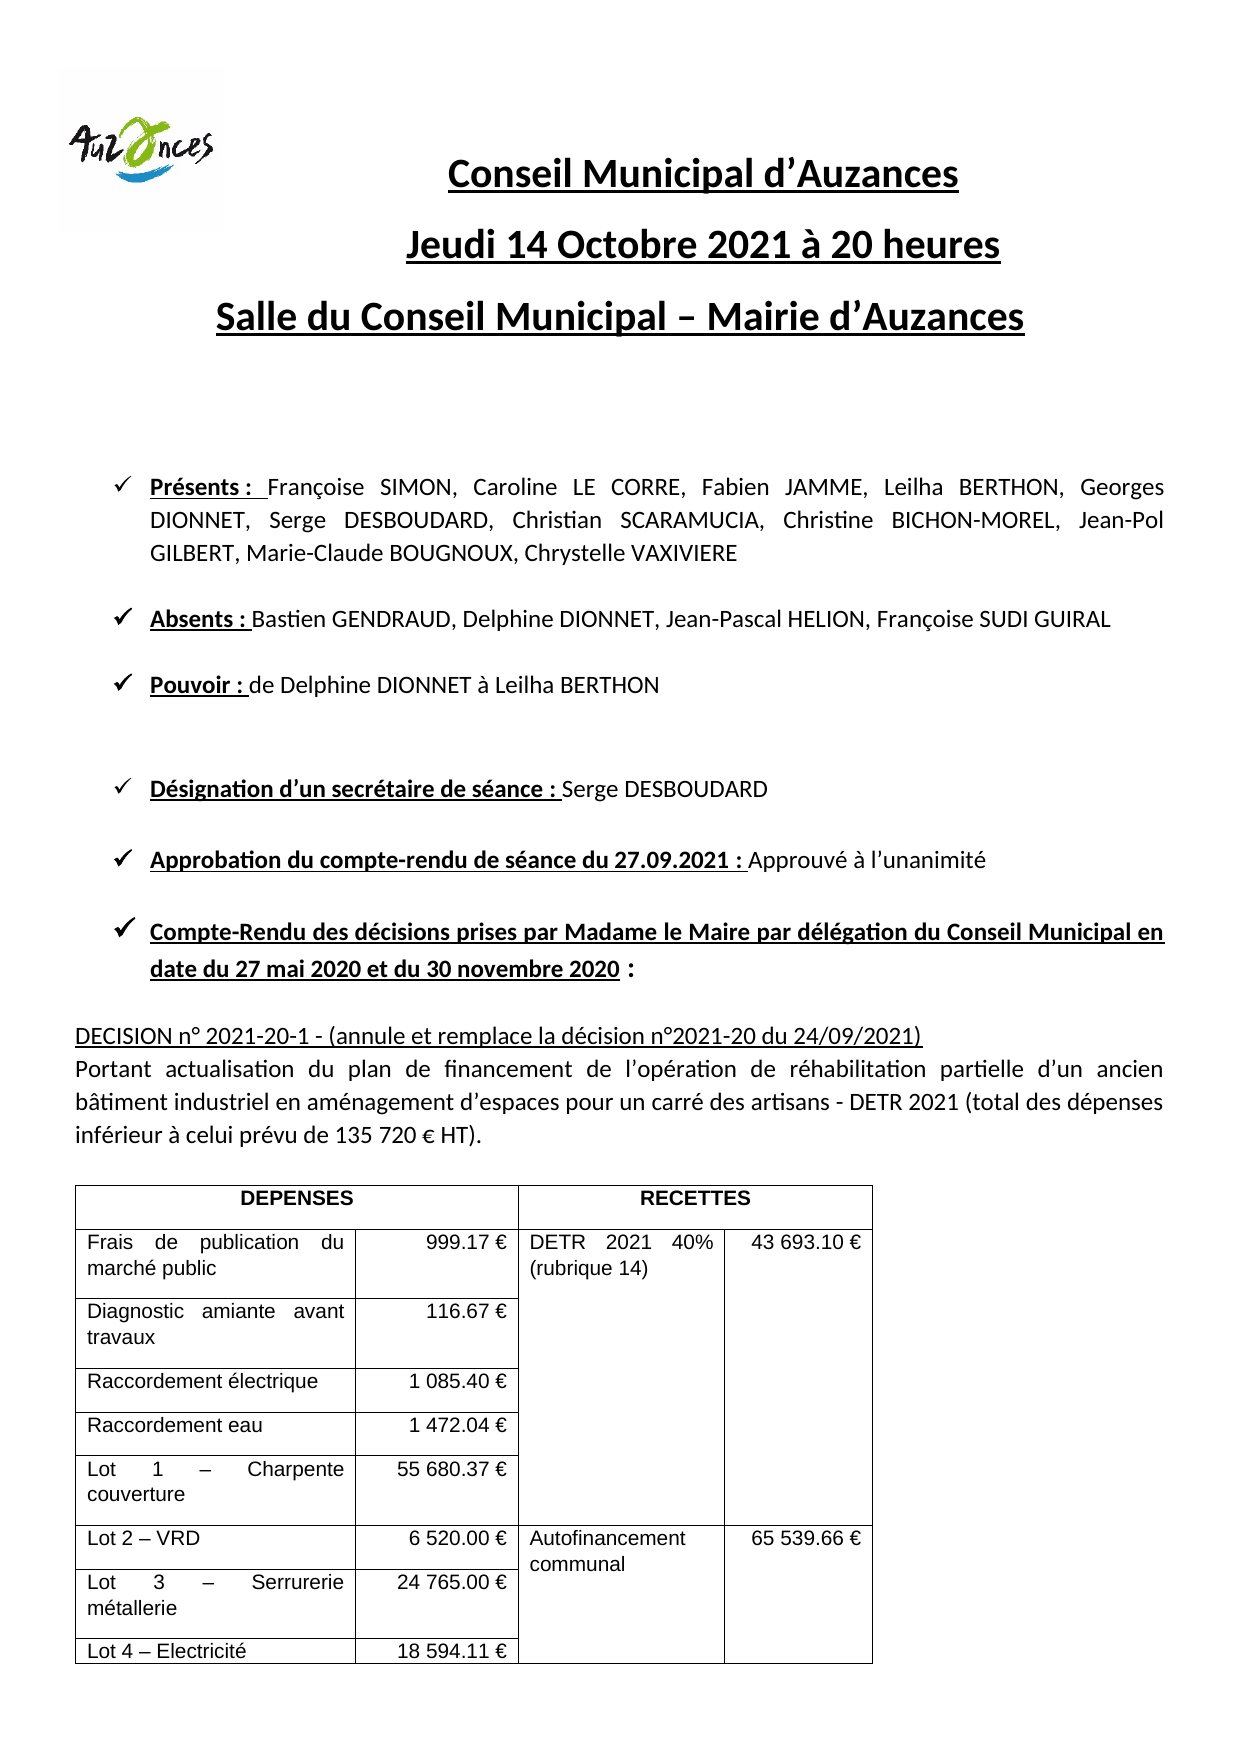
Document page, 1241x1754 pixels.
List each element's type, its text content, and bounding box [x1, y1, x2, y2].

table_cell 24 765.00 € [356, 1570, 518, 1638]
table_cell DETR 2021 40% (rubrique 14) [519, 1230, 724, 1525]
table_header DEPENSES [76, 1186, 518, 1229]
table_cell 55 680.37 € [356, 1456, 518, 1525]
table_cell 43 693.10 € [725, 1230, 872, 1525]
table_cell 18 594.11 € [356, 1639, 518, 1663]
table_cell 1 472.04 € [356, 1413, 518, 1455]
table_cell 116.67 € [356, 1299, 518, 1368]
table_cell Diagnostic amiante avant travaux [76, 1299, 355, 1368]
table_cell Lot 2 – VRD [76, 1526, 355, 1569]
text Portant actualisation du plan de financement de l’opération de réhabilitation partielle d’un ancien bâtiment industriel en aménagement d’espaces pour un carré des artisans - DETR 2021 (total des dépenses inférieur à celui prévu de 135 720 € HT). [75, 1053, 1165, 1149]
table_cell Autofinancement communal [519, 1526, 724, 1663]
table_cell Raccordement eau [76, 1413, 355, 1455]
text DECISION n° 2021-20-1 - (annule et remplace la décision n°2021-20 du 24/09/2021) [75, 1020, 1165, 1051]
table_cell Lot 1 – Charpente couverture [76, 1456, 355, 1525]
table_cell 999.17 € [356, 1230, 518, 1298]
table_cell 1 085.40 € [356, 1369, 518, 1412]
table_header RECETTES [519, 1186, 872, 1229]
table_cell Raccordement électrique [76, 1369, 355, 1412]
table_cell 6 520.00 € [356, 1526, 518, 1569]
text Conseil Municipal d’Auzances [223, 147, 1165, 197]
list Désignation d’un secrétaire de séance : Serge DESBOUDARD [112, 773, 1165, 804]
list Absents : Bastien GENDRAUD, Delphine DIONNET, Jean-Pascal HELION, Françoise SUDI GUIRAL [112, 603, 1165, 634]
table_cell Lot 3 – Serrurerie métallerie [76, 1570, 355, 1638]
list Présents : Françoise SIMON, Caroline LE CORRE, Fabien JAMME, Leilha BERTHON, Georges DIONNET, Serge DESBOUDARD, Christian SCARAMUCIA, Christine BICHON-MOREL, Jean-Pol GILBERT, Marie-Claude BOUGNOUX, Chrystelle VAXIVIERE [112, 471, 1165, 568]
table_cell 65 539.66 € [725, 1526, 872, 1663]
table_cell Lot 4 – Electricité [76, 1639, 355, 1663]
list Approbation du compte-rendu de séance du 27.09.2021 : Approuvé à l’unanimité [112, 844, 1165, 875]
list Compte-Rendu des décisions prises par Madame le Maire par délégation du Conseil Municipal en date du 27 mai 2020 et du 30 novembre 2020 : [112, 916, 1165, 984]
text Salle du Conseil Municipal – Mairie d’Auzances [75, 290, 1165, 341]
table_cell Frais de publication du marché public [76, 1230, 355, 1298]
picture [58, 68, 223, 232]
list Pouvoir : de Delphine DIONNET à Leilha BERTHON [112, 669, 1165, 699]
text Jeudi 14 Octobre 2021 à 20 heures [75, 218, 1165, 269]
